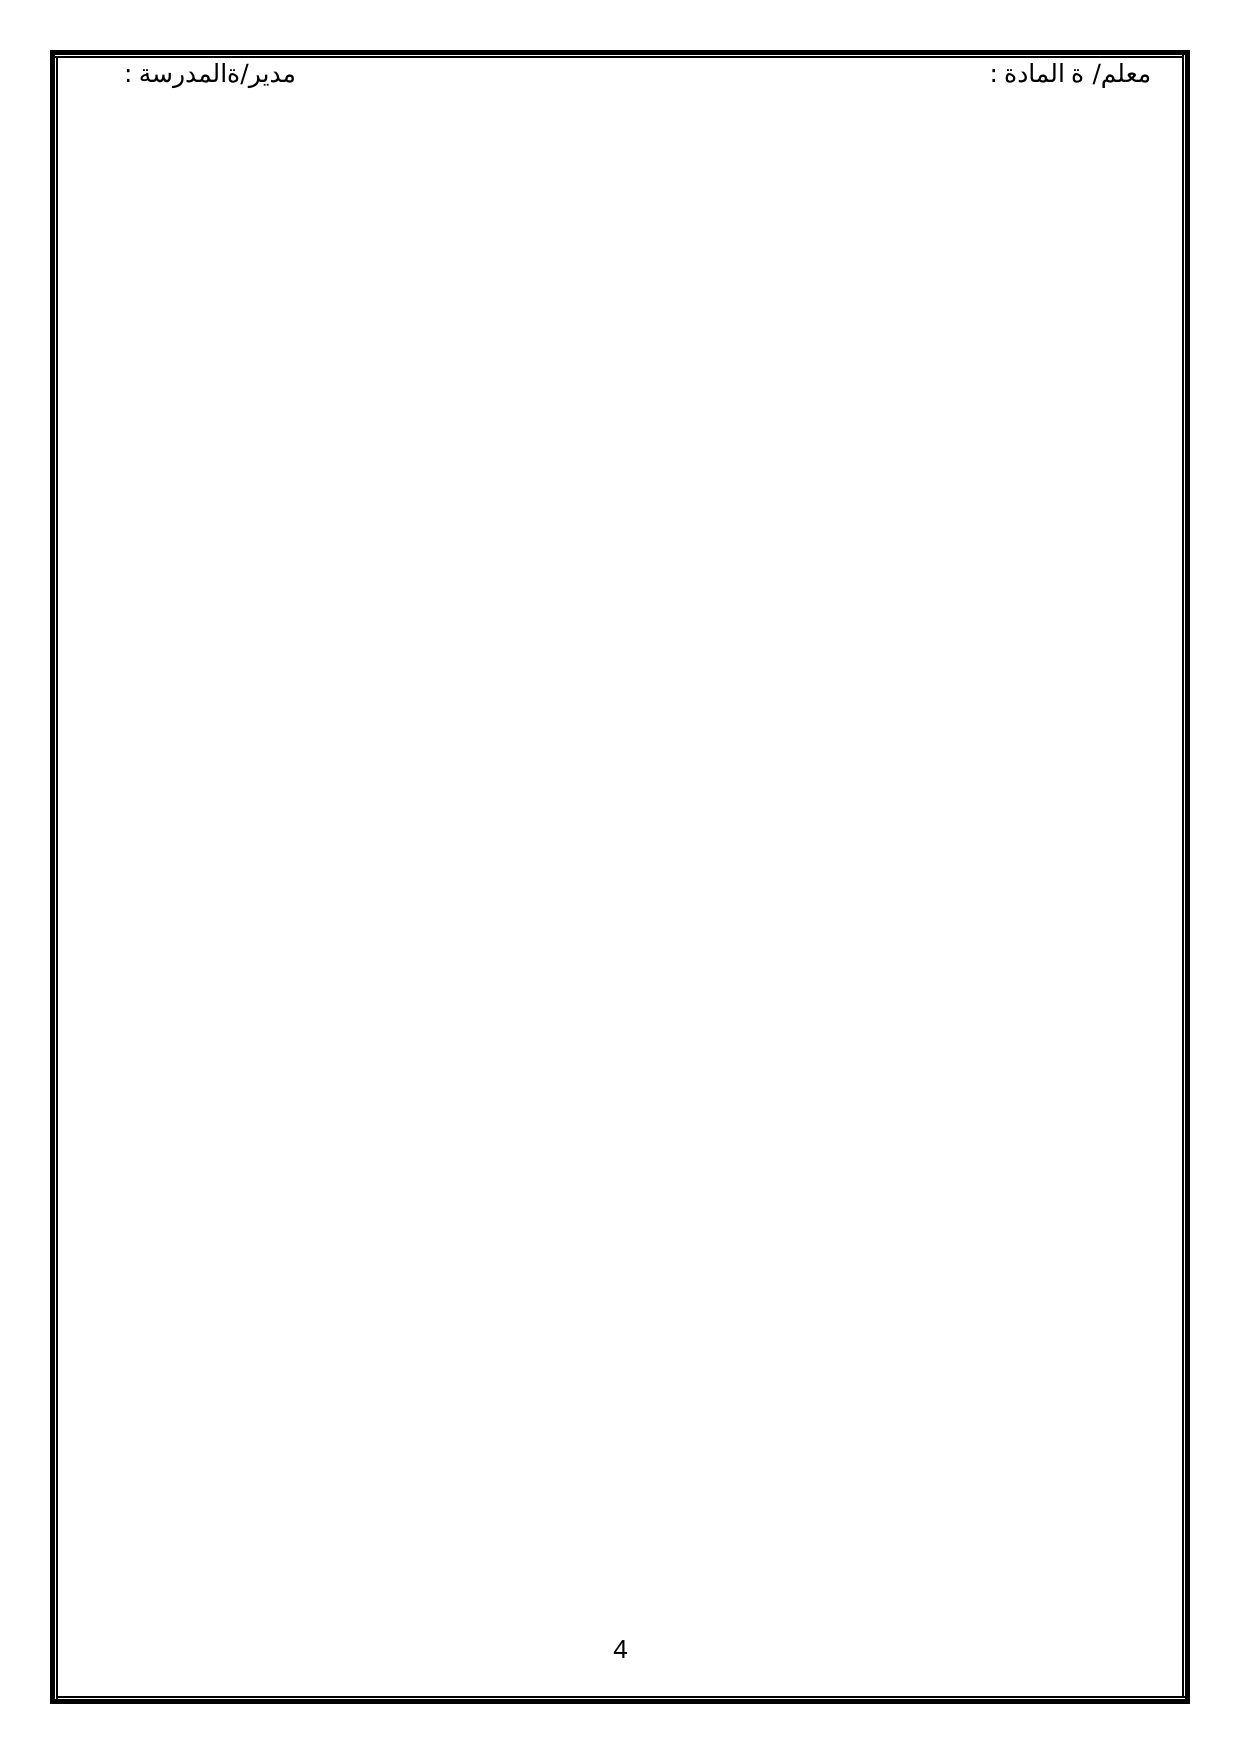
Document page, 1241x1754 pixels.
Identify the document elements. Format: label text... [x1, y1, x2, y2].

text معلم/ ة المادة : مدير/ةالمدرسة : [59, 59, 1181, 88]
